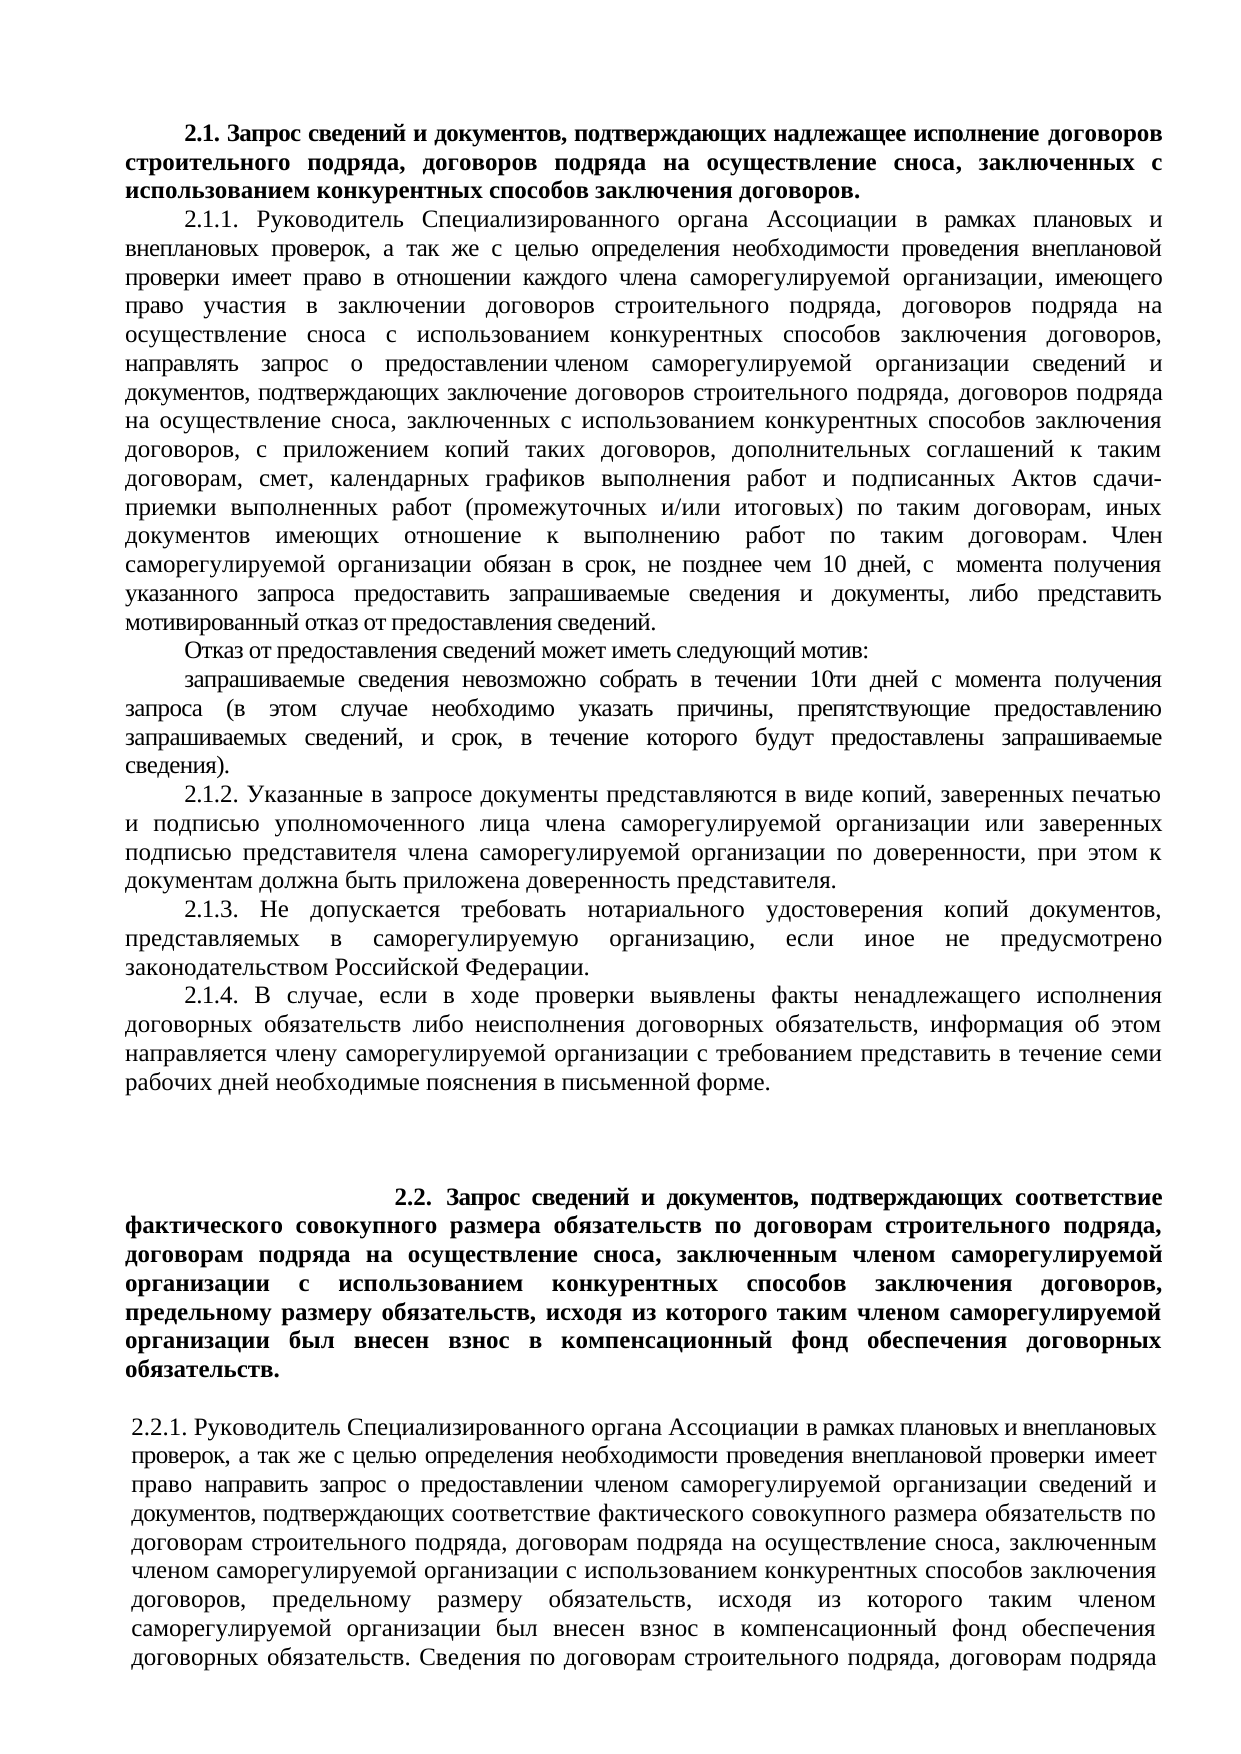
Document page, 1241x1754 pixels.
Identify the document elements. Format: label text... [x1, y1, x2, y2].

text 2.1.4. В случае, если в ходе проверки выявлены факты ненадлежащего исполнения договорных обязательств либо неисполнения договорных обязательств, информация об этом направляется члену саморегулируемой организации с требованием представить в течение семи рабочих дней необходимые пояснения в письменной форме. [125, 981, 1163, 1096]
text запрашиваемые сведения невозможно собрать в течении 10ти дней с момента получения запроса (в этом случае необходимо указать причины, препятствующие предоставлению запрашиваемых сведений, и срок, в течение которого будут предоставлены запрашиваемые сведения). [125, 664, 1163, 779]
text 2.1. Запрос сведений и документов, подтверждающих надлежащее исполнение договоров строительного подряда, договоров подряда на осуществление сноса, заключенных с использованием конкурентных способов заключения договоров. [125, 118, 1163, 204]
text 2.1.3. Не допускается требовать нотариального удостоверения копий документов, представляемых в саморегулируемую организацию, если иное не предусмотрено законодательством Российской Федерации. [125, 894, 1163, 981]
text 2.1.2. Указанные в запросе документы представляются в виде копий, заверенных печатью и подписью уполномоченного лица члена саморегулируемой организации или заверенных подписью представителя члена саморегулируемой организации по доверенности, при этом к документам должна быть приложена доверенность представителя. [125, 779, 1163, 894]
text Отказ от предоставления сведений может иметь следующий мотив: [125, 636, 1163, 664]
text 2.2. Запрос сведений и документов, подтверждающих соответствие фактического совокупного размера обязательств по договорам строительного подряда, договорам подряда на осуществление сноса, заключенным членом саморегулируемой организации с использованием конкурентных способов заключения договоров, предельному размеру обязательств, исходя из которого таким членом саморегулируемой организации был внесен взнос в компенсационный фонд обеспечения договорных обязательств. [125, 1182, 1163, 1383]
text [131, 1412, 1157, 1671]
text 2.1.1. Руководитель Специализированного органа Ассоциации в рамках плановых и внеплановых проверок, а так же с целью определения необходимости проведения внеплановой проверки имеет право в отношении каждого члена саморегулируемой организации, имеющего право участия в заключении договоров строительного подряда, договоров подряда на осуществление сноса с использованием конкурентных способов заключения договоров, направлять запрос о предоставлении членом саморегулируемой организации сведений и документов, подтверждающих заключение договоров строительного подряда, договоров подряда на осуществление сноса, заключенных с использованием конкурентных способов заключения договоров, с приложением копий таких договоров, дополнительных соглашений к таким договорам, смет, календарных графиков выполнения работ и подписанных Актов сдачи-приемки выполненных работ (промежуточных и/или итоговых) по таким договорам, иных документов имеющих отношение к выполнению работ по таким договорам. Член саморегулируемой организации обязан в срок, не позднее чем 10 дней, с момента получения указанного запроса предоставить запрашиваемые сведения и документы, либо представить мотивированный отказ от предоставления сведений. [125, 348, 1163, 636]
text 2.1.1. Руководитель Специализированного органа Ассоциации в рамках плановых и внеплановых проверок, а так же с целью определения необходимости проведения внеплановой проверки имеет право в отношении каждого члена саморегулируемой организации, имеющего право участия в заключении договоров строительного подряда, договоров подряда на осуществление сноса с использованием конкурентных способов заключения договоров, направлять запрос о предоставлении членом саморегулируемой организации сведений и документов, подтверждающих заключение договоров строительного подряда, договоров подряда на осуществление сноса, заключенных с использованием конкурентных способов заключения договоров, с приложением копий таких договоров, дополнительных соглашений к таким договорам, смет, календарных графиков выполнения работ и подписанных Актов сдачи-приемки выполненных работ (промежуточных и/или итоговых) по таким договорам, иных документов имеющих отношение к выполнению работ по таким договорам. Член саморегулируемой организации обязан в срок, не позднее чем 10 дней, с момента получения указанного запроса предоставить запрашиваемые сведения и документы, либо представить мотивированный отказ от предоставления сведений. [125, 204, 1163, 319]
